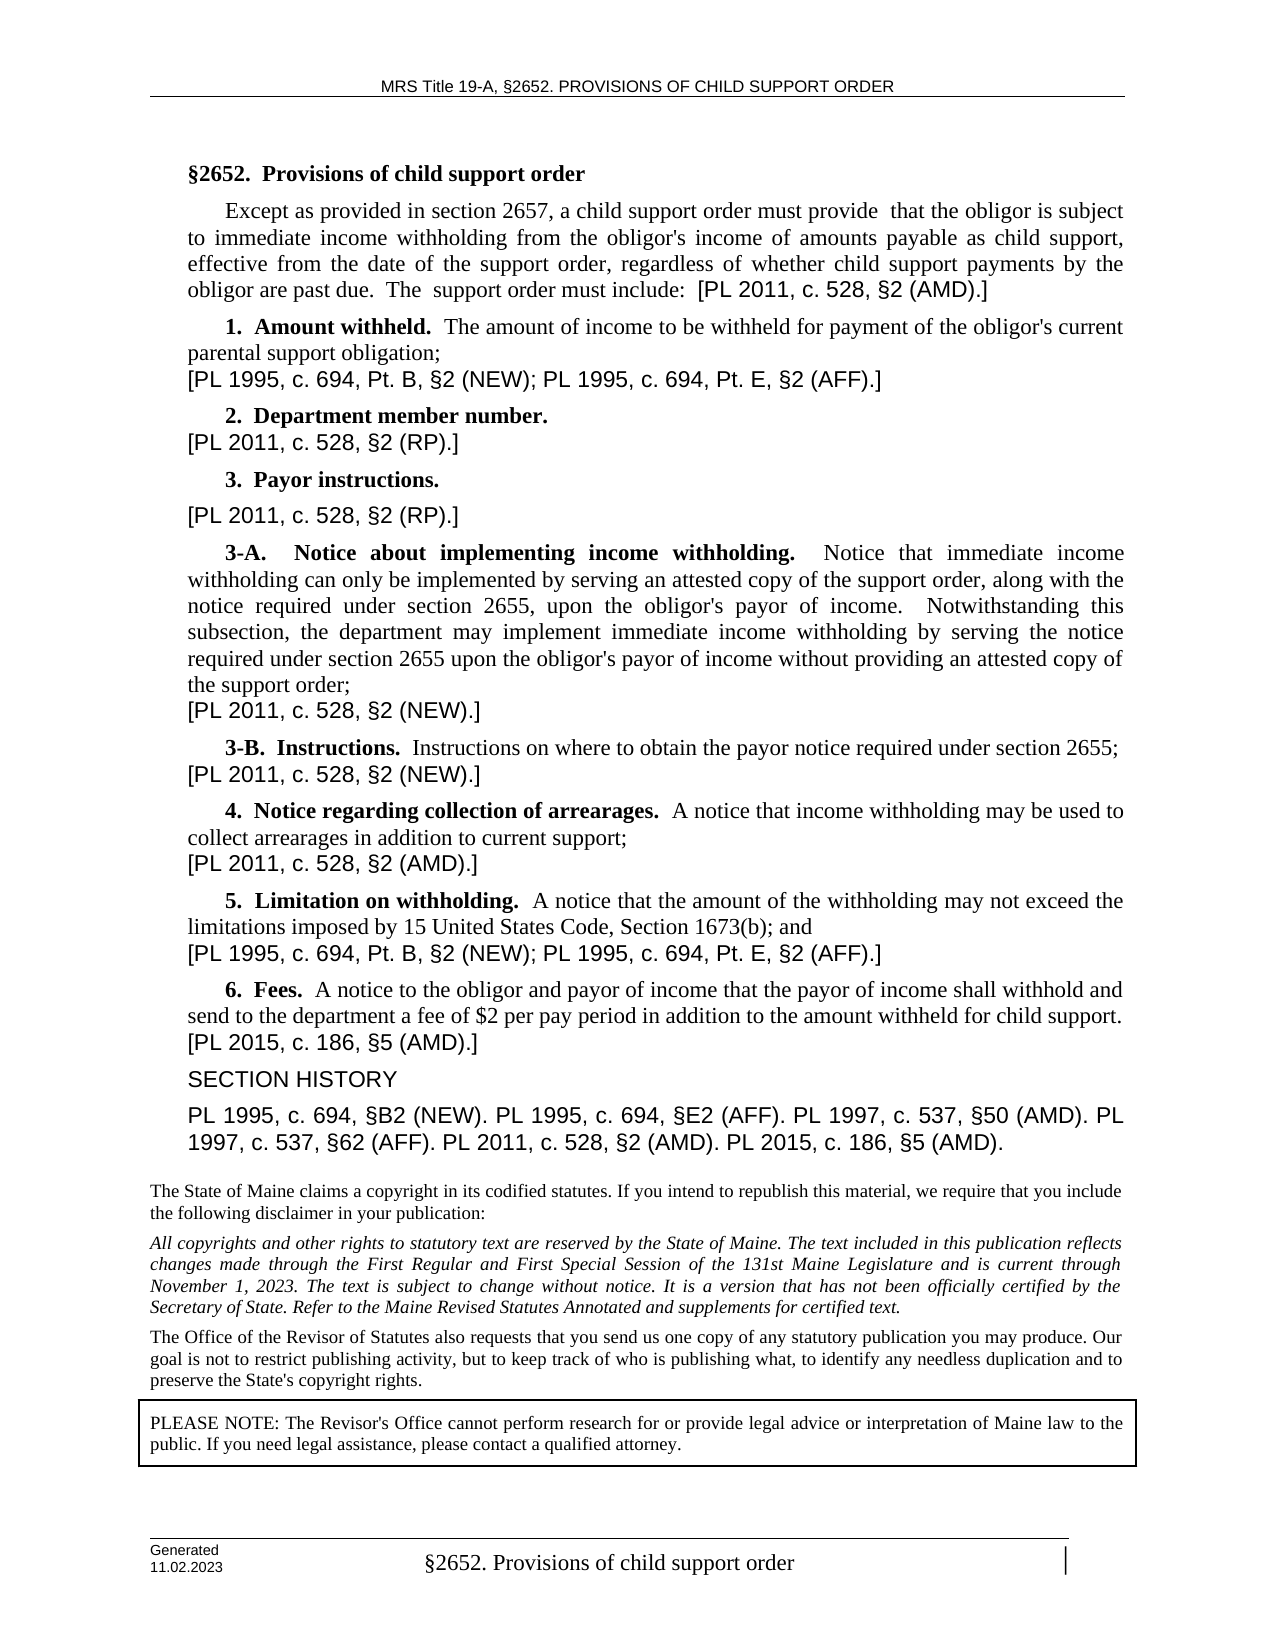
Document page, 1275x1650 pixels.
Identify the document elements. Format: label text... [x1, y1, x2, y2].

text Except as provided in section 2657, a child support order must provide that the obligor is subject to immediate income withholding from the obligor's income of amounts payable as child support, effective from the date of the support order, regardless of whether child support payments by the obligor are past due. The support order must include: [PL 2011, c. 528, §2 (AMD).] [187, 197, 1125, 303]
text 5. Limitation on withholding. A notice that the amount of the withholding may not exceed the limitations imposed by 15 United States Code, Section 1673(b); and [187, 887, 1125, 939]
text The State of Maine claims a copyright in its codified statutes. If you intend to republish this material, we require that you include the following disclaimer in your publication: [150, 1180, 1125, 1223]
text SECTION HISTORY [187, 1066, 1125, 1092]
text 4. Notice regarding collection of arrearages. A notice that income withholding may be used to collect arrearages in addition to current support; [187, 797, 1125, 850]
text [PL 1995, c. 694, Pt. B, §2 (NEW); PL 1995, c. 694, Pt. E, §2 (AFF).] [187, 939, 1125, 966]
text 3-A. Notice about implementing income withholding. Notice that immediate income withholding can only be implemented by serving an attested copy of the support order, along with the notice required under section 2655, upon the obligor's payor of income. Notwithstanding this subsection, the department may implement immediate income withholding by serving the notice required under section 2655 upon the obligor's payor of income without providing an attested copy of the support order; [187, 539, 1125, 697]
text PLEASE NOTE: The Revisor's Office cannot perform research for or provide legal advice or interpretation of Maine law to the public. If you need legal assistance, please contact a qualified attorney. [140, 1401, 1135, 1465]
text PL 1995, c. 694, §B2 (NEW). PL 1995, c. 694, §E2 (AFF). PL 1997, c. 537, §50 (AMD). PL 1997, c. 537, §62 (AFF). PL 2011, c. 528, §2 (AMD). PL 2015, c. 186, §5 (AMD). [187, 1102, 1125, 1155]
text [PL 1995, c. 694, Pt. B, §2 (NEW); PL 1995, c. 694, Pt. E, §2 (AFF).] [187, 366, 1125, 392]
text 1. Amount withheld. The amount of income to be withheld for payment of the obligor's current parental support obligation; [187, 313, 1125, 366]
text 3. Payor instructions. [187, 466, 1125, 492]
text [PL 2011, c. 528, §2 (AMD).] [187, 850, 1125, 876]
text §2652. Provisions of child support order [187, 160, 1125, 187]
text [PL 2011, c. 528, §2 (NEW).] [187, 697, 1125, 724]
text [PL 2011, c. 528, §2 (RP).] [187, 429, 1125, 455]
text The Office of the Revisor of Statutes also requests that you send us one copy of any statutory publication you may produce. Our goal is not to restrict publishing activity, but to keep track of who is publishing what, to identify any needless duplication and to preserve the State's copyright rights. [150, 1326, 1125, 1391]
text [PL 2015, c. 186, §5 (AMD).] [187, 1029, 1125, 1055]
text 2. Department member number. [187, 403, 1125, 429]
text 3-B. Instructions. Instructions on where to obtain the payor notice required under section 2655; [187, 734, 1125, 761]
text [PL 2011, c. 528, §2 (RP).] [187, 502, 1125, 529]
text 6. Fees. A notice to the obligor and payor of income that the payor of income shall withhold and send to the department a fee of $2 per pay period in addition to the amount withheld for child support. [187, 976, 1125, 1029]
text All copyrights and other rights to statutory text are reserved by the State of Maine. The text included in this publication reflects changes made through the First Regular and First Special Session of the 131st Maine Legislature and is current through November 1, 2023 . The text is subject to change without notice. It is a version that has not been officially certified by the Secretary of State. Refer to the Maine Revised Statutes Annotated and supplements for certified text. [150, 1232, 1125, 1318]
text [PL 2011, c. 528, §2 (NEW).] [187, 761, 1125, 787]
